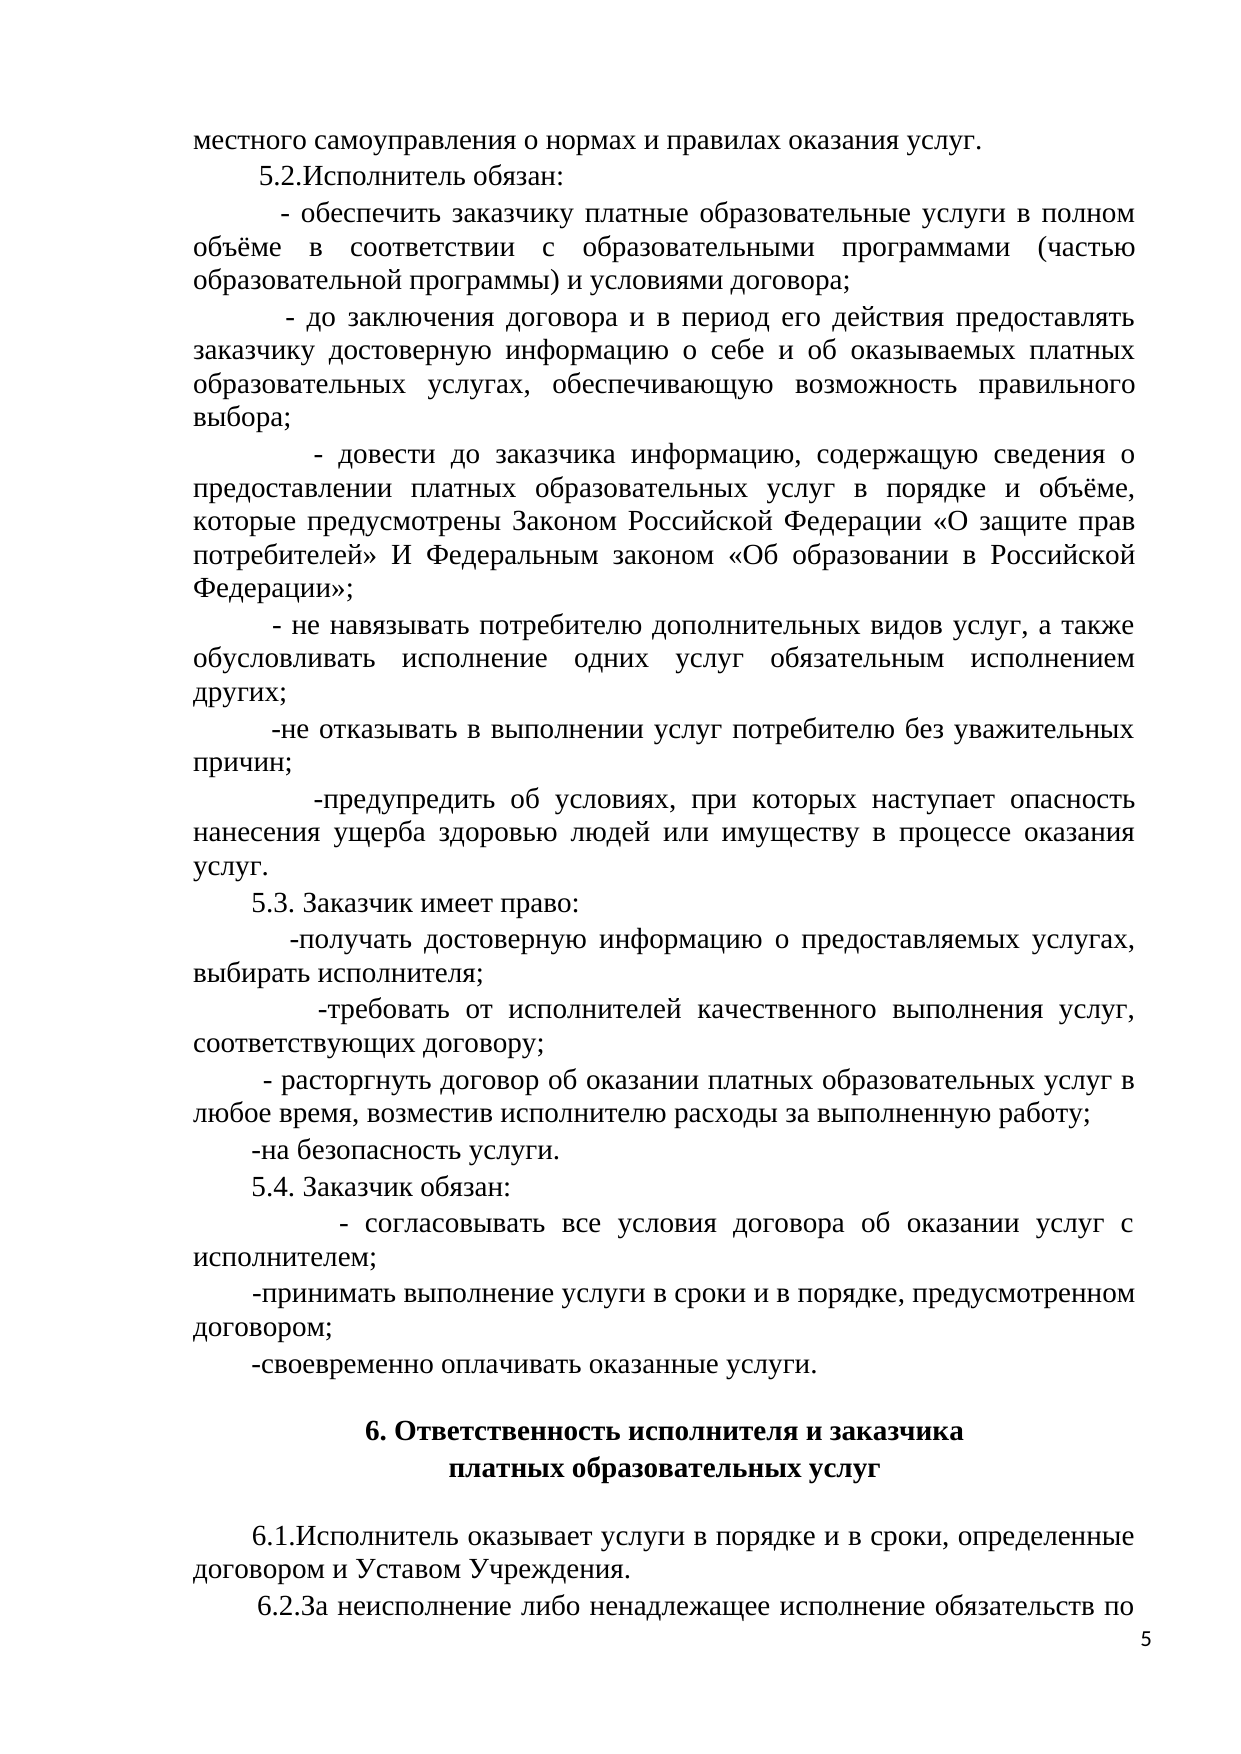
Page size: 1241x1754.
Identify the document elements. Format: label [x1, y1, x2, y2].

table_header [178, 119, 1151, 1622]
